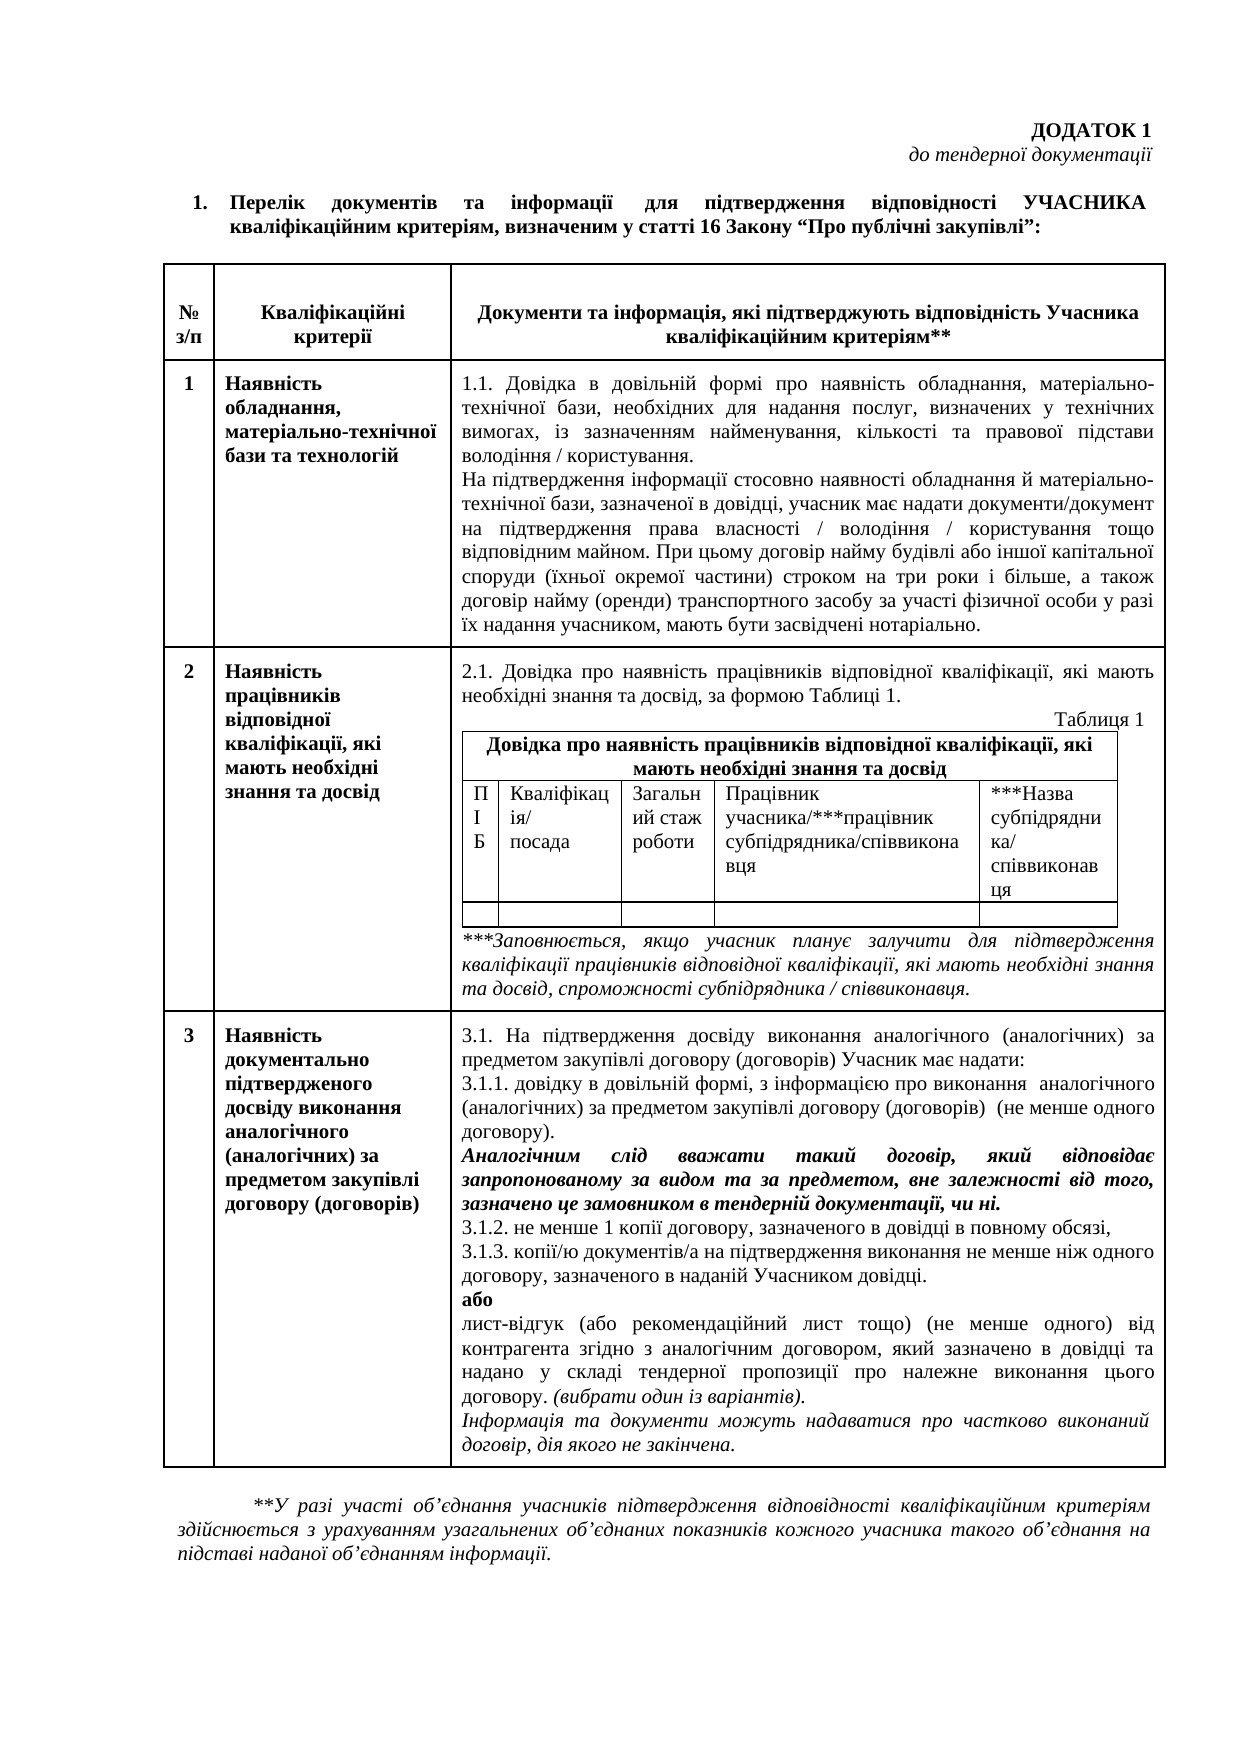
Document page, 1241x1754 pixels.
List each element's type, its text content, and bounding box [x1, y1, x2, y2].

table_cell 1 [165, 361, 213, 646]
table_cell 3.1. На підтвердження досвіду виконання аналогічного (аналогічних) за предметом закупівлі договору (договорів) Учасник має надати: 3.1.1. довідку в довільній формі, з інформацією про виконання аналогічного (аналогічних) за предметом закупівлі договору (договорів) (не менше одного договору). Аналогічним слід вважати такий договір, який відповідає запропонованому за видом та за предметом, вне залежності від того, зазначено це замовником в тендерній документації, чи ні. 3.1.2. не менше 1 копії договору, зазначеного в довідці в повному обсязі, 3.1.3. копії/ю документів/а на підтвердження виконання не менше ніж одного договору, зазначеного в наданій Учасником довідці. або лист-відгук (або рекомендаційний лист тощо) (не менше одного) від контрагента згідно з аналогічним договором, який зазначено в довідці та надано у складі тендерної пропозиції про належне виконання цього договору. (вибрати один із варіантів). Інформація та документи можуть надаватися про частково виконаний договір, дія якого не закінчена. [452, 1012, 1164, 1466]
text до тендерної документації [767, 142, 1152, 166]
table_cell 1.1. Довідка в довільній формі про наявність обладнання, матеріально-технічної бази, необхідних для надання послуг, визначених у технічних вимогах, із зазначенням найменування, кількості та правової підстави володіння / користування. На підтвердження інформації стосовно наявності обладнання й матеріально-технічної бази, зазначеної в довідці, учасник має надати документи/документ на підтвердження права власності / володіння / користування тощо відповідним майном. При цьому договір найму будівлі або іншої капітальної споруди (їхньої окремої частини) строком на три роки і більше, а також договір найму (оренди) транспортного засобу за участі фізичної особи у разі їх надання учасником, мають бути засвідчені нотаріально. [452, 361, 1164, 646]
table_cell 3 [165, 1012, 213, 1466]
table_cell Наявність працівників відповідної кваліфікації, які мають необхідні знання та досвід [215, 648, 450, 1010]
text ДОДАТОК 1 [767, 118, 1152, 142]
table_cell Наявність обладнання, матеріально-технічної бази та технологій [215, 361, 450, 646]
table_cell 2.1. Довідка про наявність працівників відповідної кваліфікації, які мають необхідні знання та досвід, за формою Таблиці 1. Таблиця 1 ***Заповнюється, якщо учасник планує залучити для підтвердження кваліфікації працівників відповідної кваліфікації, які мають необхідні знання та досвід, спроможності субпідрядника / співвиконавця. [452, 648, 1164, 1010]
table_header Документи та інформація, які підтверджують відповідність Учасника кваліфікаційним критеріям** [452, 265, 1164, 358]
table_header № з/п [165, 265, 213, 358]
table_cell Наявність документально підтвердженого досвіду виконання аналогічного (аналогічних) за предметом закупівлі договору (договорів) [215, 1012, 450, 1466]
table_header Кваліфікаційні критерії [215, 265, 450, 358]
text **У разі участі об’єднання учасників підтвердження відповідності кваліфікаційним критеріям здійснюється з урахуванням узагальнених об’єднаних показників кожного учасника такого об’єднання на підставі наданої об’єднанням інформації. [177, 1493, 1152, 1565]
table_cell 2 [165, 648, 213, 1010]
list Перелік документів та інформації для підтвердження відповідності УЧАСНИКА кваліфікаційним критеріям, визначеним у статті 16 Закону “Про публічні закупівлі”: [192, 190, 1152, 238]
